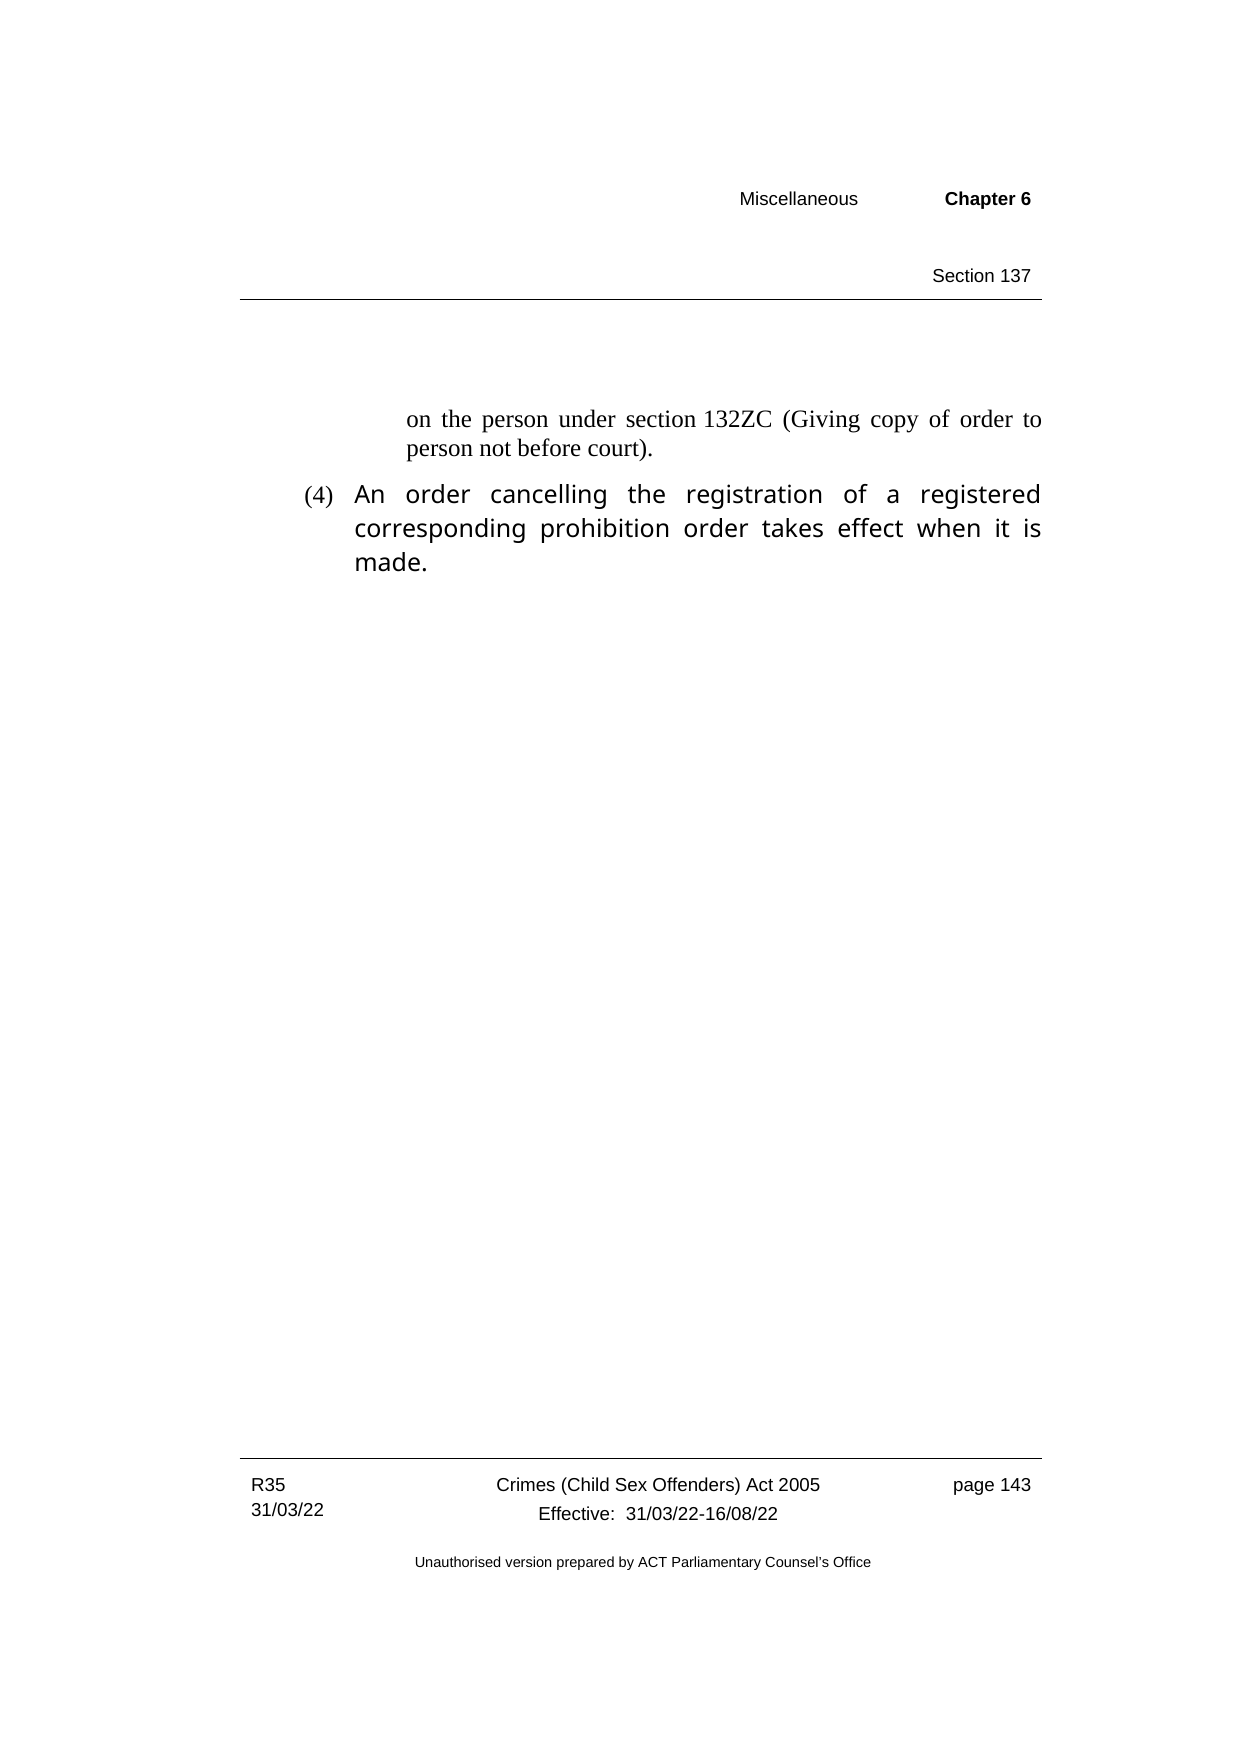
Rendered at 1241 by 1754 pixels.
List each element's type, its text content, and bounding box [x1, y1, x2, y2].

text (4) An order cancelling the registration of a registered corresponding prohibition order takes effect when it is made. [239, 476, 1042, 578]
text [239, 404, 1042, 462]
